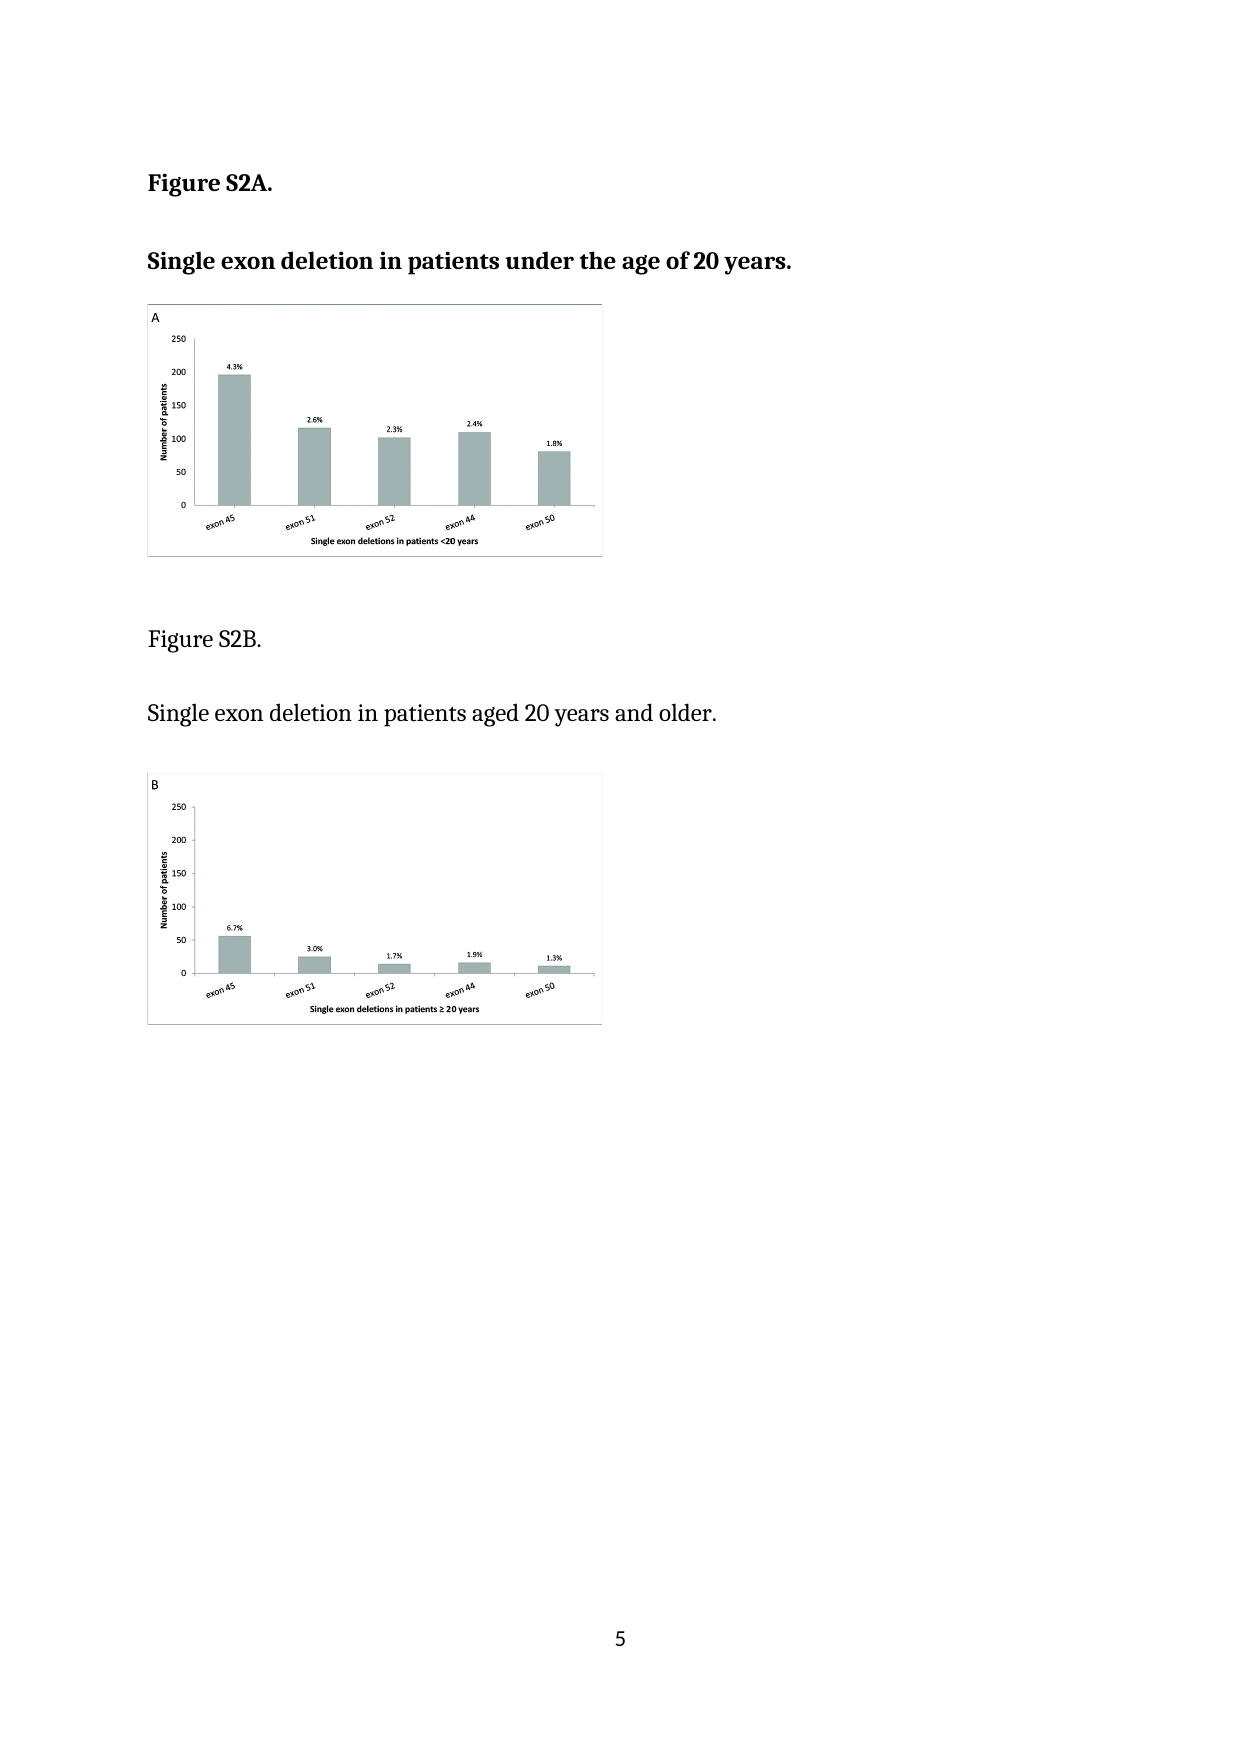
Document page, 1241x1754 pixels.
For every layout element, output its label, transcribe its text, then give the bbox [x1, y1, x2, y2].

picture [147, 304, 603, 557]
subtitle Figure S2A. [148, 168, 1093, 197]
picture [147, 773, 603, 1025]
subtitle Single exon deletion in patients under the age of 20 years. [148, 247, 1093, 276]
text Figure S2B. [148, 625, 1093, 653]
text Single exon deletion in patients aged 20 years and older. [148, 699, 1093, 728]
